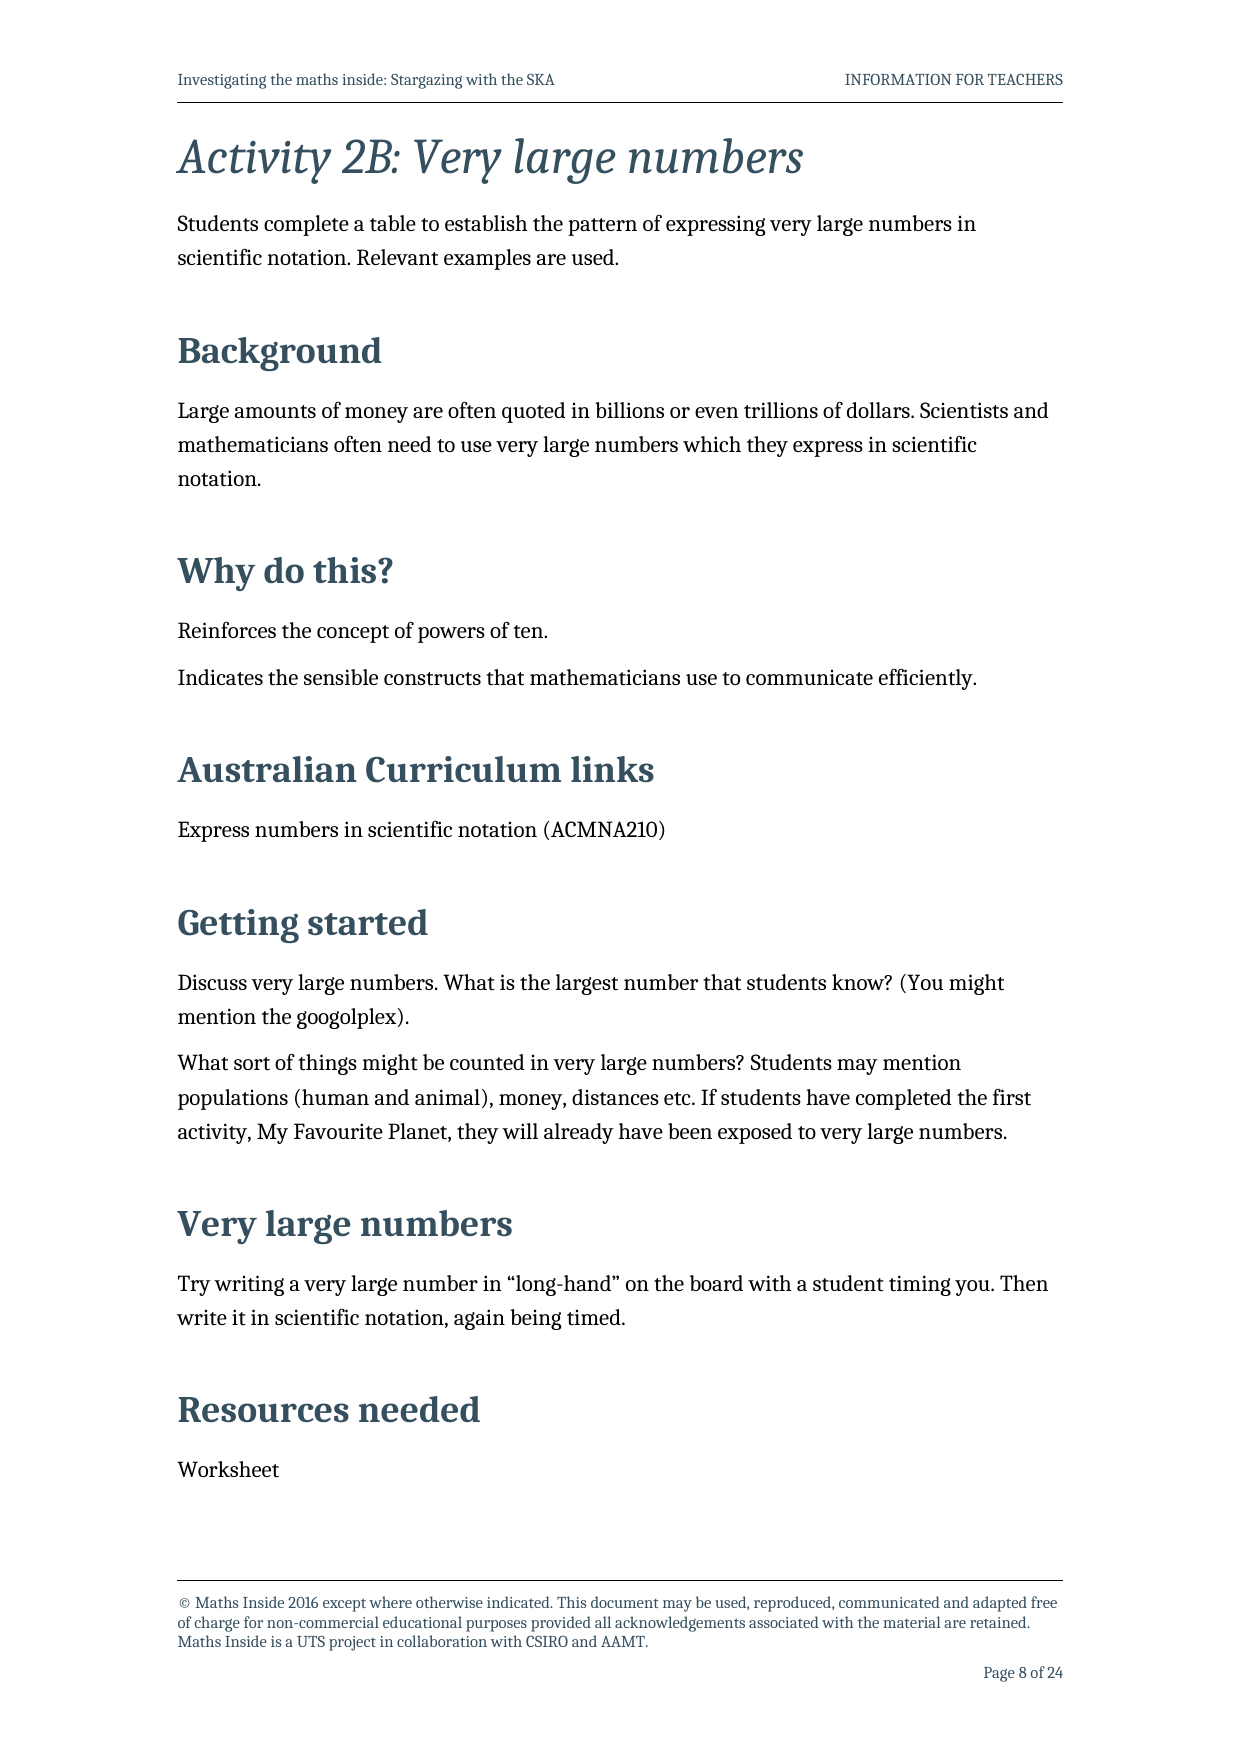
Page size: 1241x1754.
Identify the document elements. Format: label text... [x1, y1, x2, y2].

subtitle Australian Curriculum links [177, 749, 1063, 792]
subtitle Activity 2B: Very large numbers [177, 128, 1063, 186]
text Students complete a table to establish the pattern of expressing very large numbers in scientific notation. Relevant examples are used. [177, 211, 1063, 272]
text Large amounts of money are often quoted in billions or even trillions of dollars. Scientists and mathematicians often need to use very large numbers which they express in scientific notation. [177, 397, 1063, 492]
subtitle Why do this? [177, 550, 1063, 593]
subtitle Getting started [177, 901, 1063, 944]
text Worksheet [177, 1457, 1063, 1484]
text Express numbers in scientific notation (ACMNA210) [177, 817, 1063, 843]
subtitle Very large numbers [177, 1203, 1063, 1246]
text What sort of things might be counted in very large numbers? Students may mention populations (human and animal), money, distances etc. If students have completed the first activity, My Favourite Planet, they will already have been exposed to very large numbers. [177, 1050, 1063, 1145]
text Reinforces the concept of powers of ten. [177, 618, 1063, 644]
text Indicates the sensible constructs that mathematicians use to communicate efficiently. [177, 665, 1063, 691]
subtitle Resources needed [177, 1389, 1063, 1432]
subtitle Background [177, 329, 1063, 372]
text Try writing a very large number in “long-hand” on the board with a student timing you. Then write it in scientific notation, again being timed. [177, 1271, 1063, 1331]
text Discuss very large numbers. What is the largest number that students know? (You might mention the googolplex). [177, 969, 1063, 1030]
